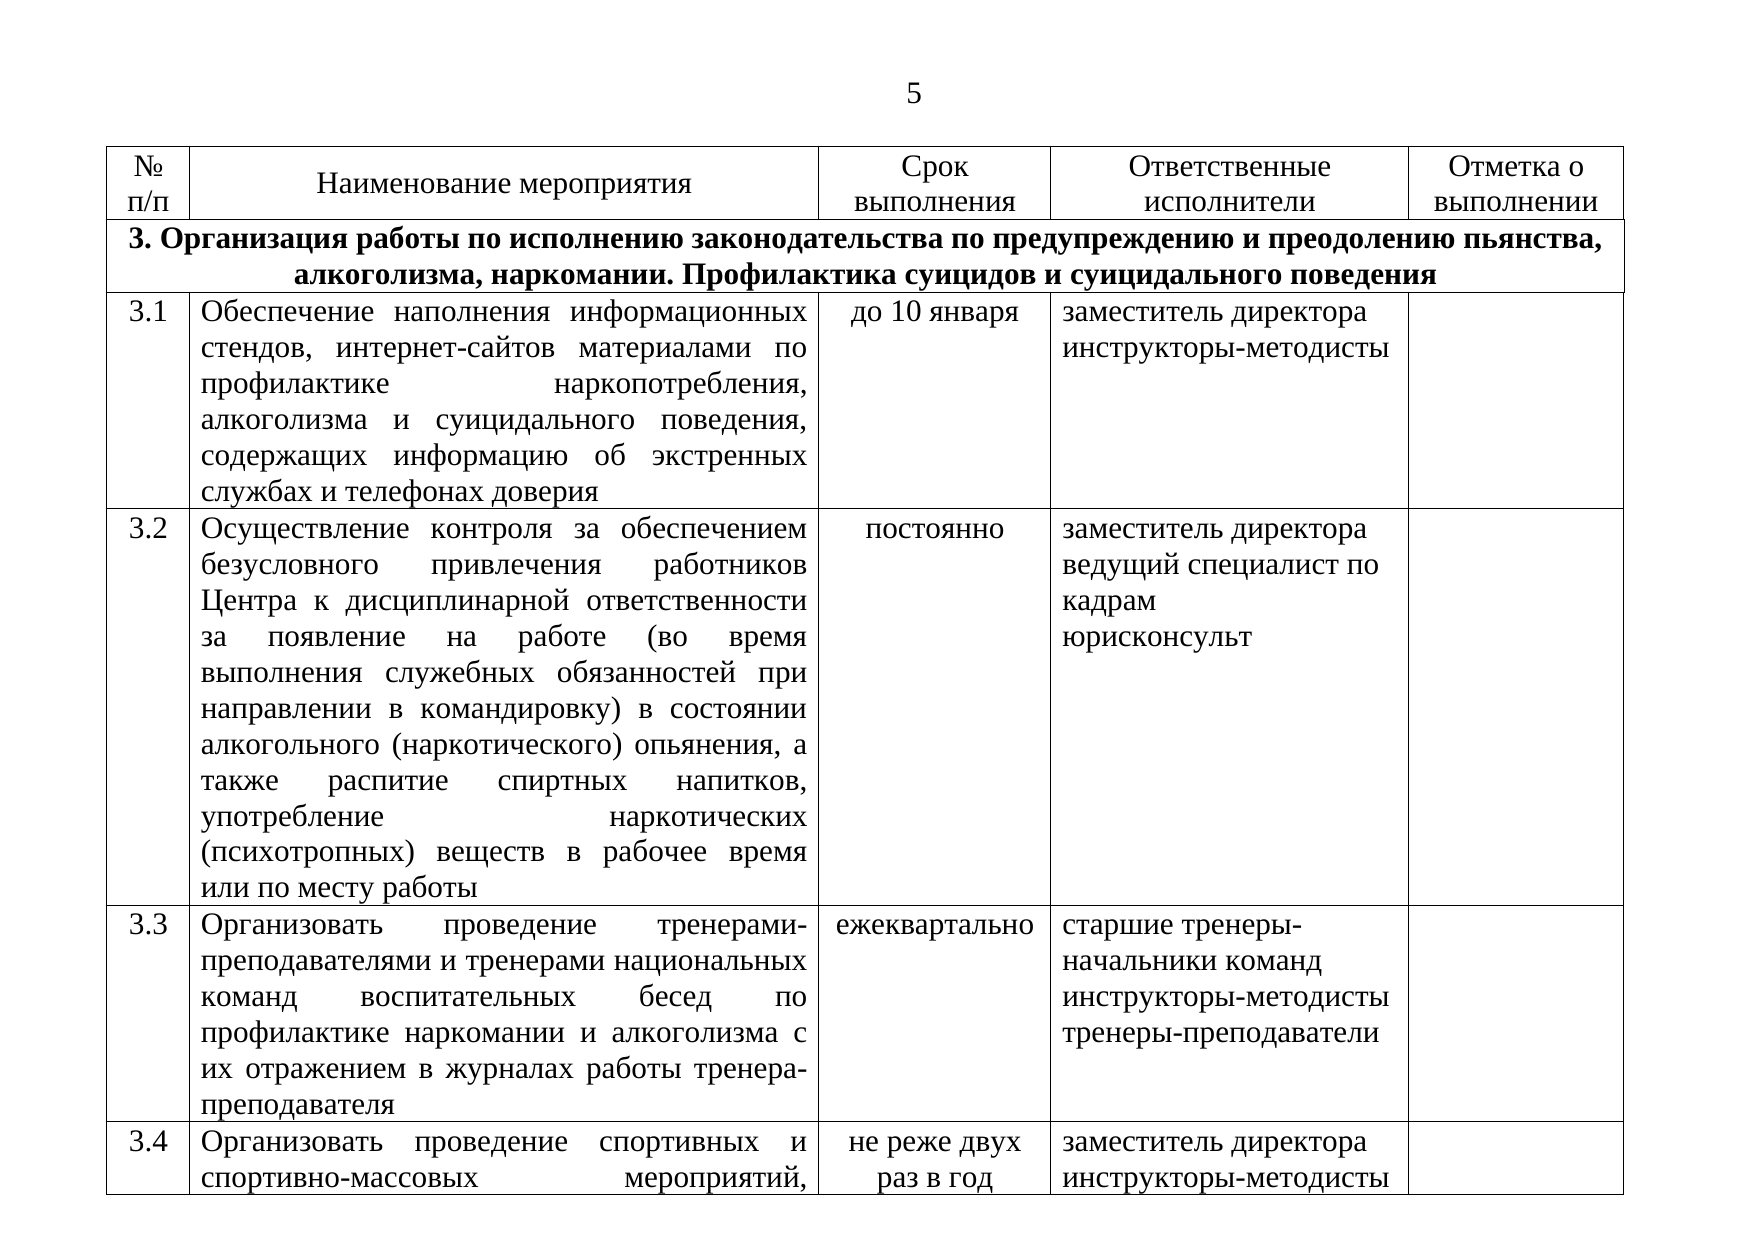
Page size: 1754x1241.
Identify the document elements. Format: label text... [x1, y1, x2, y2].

table_cell до 10 января [819, 293, 1050, 508]
table_cell [1409, 906, 1623, 1121]
table_cell 3.2 [107, 509, 189, 904]
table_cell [1051, 1122, 1408, 1194]
table_cell Осуществление контроля за обеспечением безусловного привлечения работников Центра к дисциплинарной ответственности за появление на работе (во время выполнения служебных обязанностей при направлении в командировку) в состоянии алкогольного (наркотического) опьянения, а также распитие спиртных напитков, употребление наркотических (психотропных) веществ в рабочее время или по месту работы [190, 509, 818, 904]
table_cell [1409, 509, 1623, 904]
table_cell 3.4 [107, 1122, 189, 1194]
table_cell 3. Организация работы по исполнению законодательства по предупреждению и преодолению пьянства, алкоголизма, наркомании. Профилактика суицидов и суицидального поведения [107, 220, 1624, 292]
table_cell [190, 1122, 818, 1194]
table_cell старшие тренеры-начальники команд инструкторы-методисты тренеры-преподаватели [1051, 906, 1408, 1121]
table_cell Организовать проведение тренерами-преподавателями и тренерами национальных команд воспитательных бесед по профилактике наркомании и алкоголизма с их отражением в журналах работы тренера-преподавателя [190, 906, 818, 1121]
table_cell 3.1 [107, 293, 189, 508]
table_cell ежеквартально [819, 906, 1050, 1121]
table_cell заместитель директора ведущий специалист по кадрам юрисконсульт [1051, 509, 1408, 904]
table_cell Обеспечение наполнения информационных стендов, интернет-сайтов материалами по профилактике наркопотребления, алкоголизма и суицидального поведения, содержащих информацию об экстренных службах и телефонах доверия [190, 293, 818, 508]
table_header Отметка о выполнении [1409, 147, 1623, 219]
table_header Срок выполнения [819, 147, 1050, 219]
table_cell не реже двух раз в год [819, 1122, 1050, 1194]
table_cell постоянно [819, 509, 1050, 904]
table_cell 3.3 [107, 906, 189, 1121]
table_cell заместитель директора инструкторы-методисты [1051, 293, 1408, 508]
table_header Наименование мероприятия [190, 147, 818, 219]
table_header № п/п [107, 147, 189, 219]
table_cell [1409, 1122, 1623, 1194]
table_cell [1409, 293, 1623, 508]
table_header Ответственные исполнители [1051, 147, 1408, 219]
